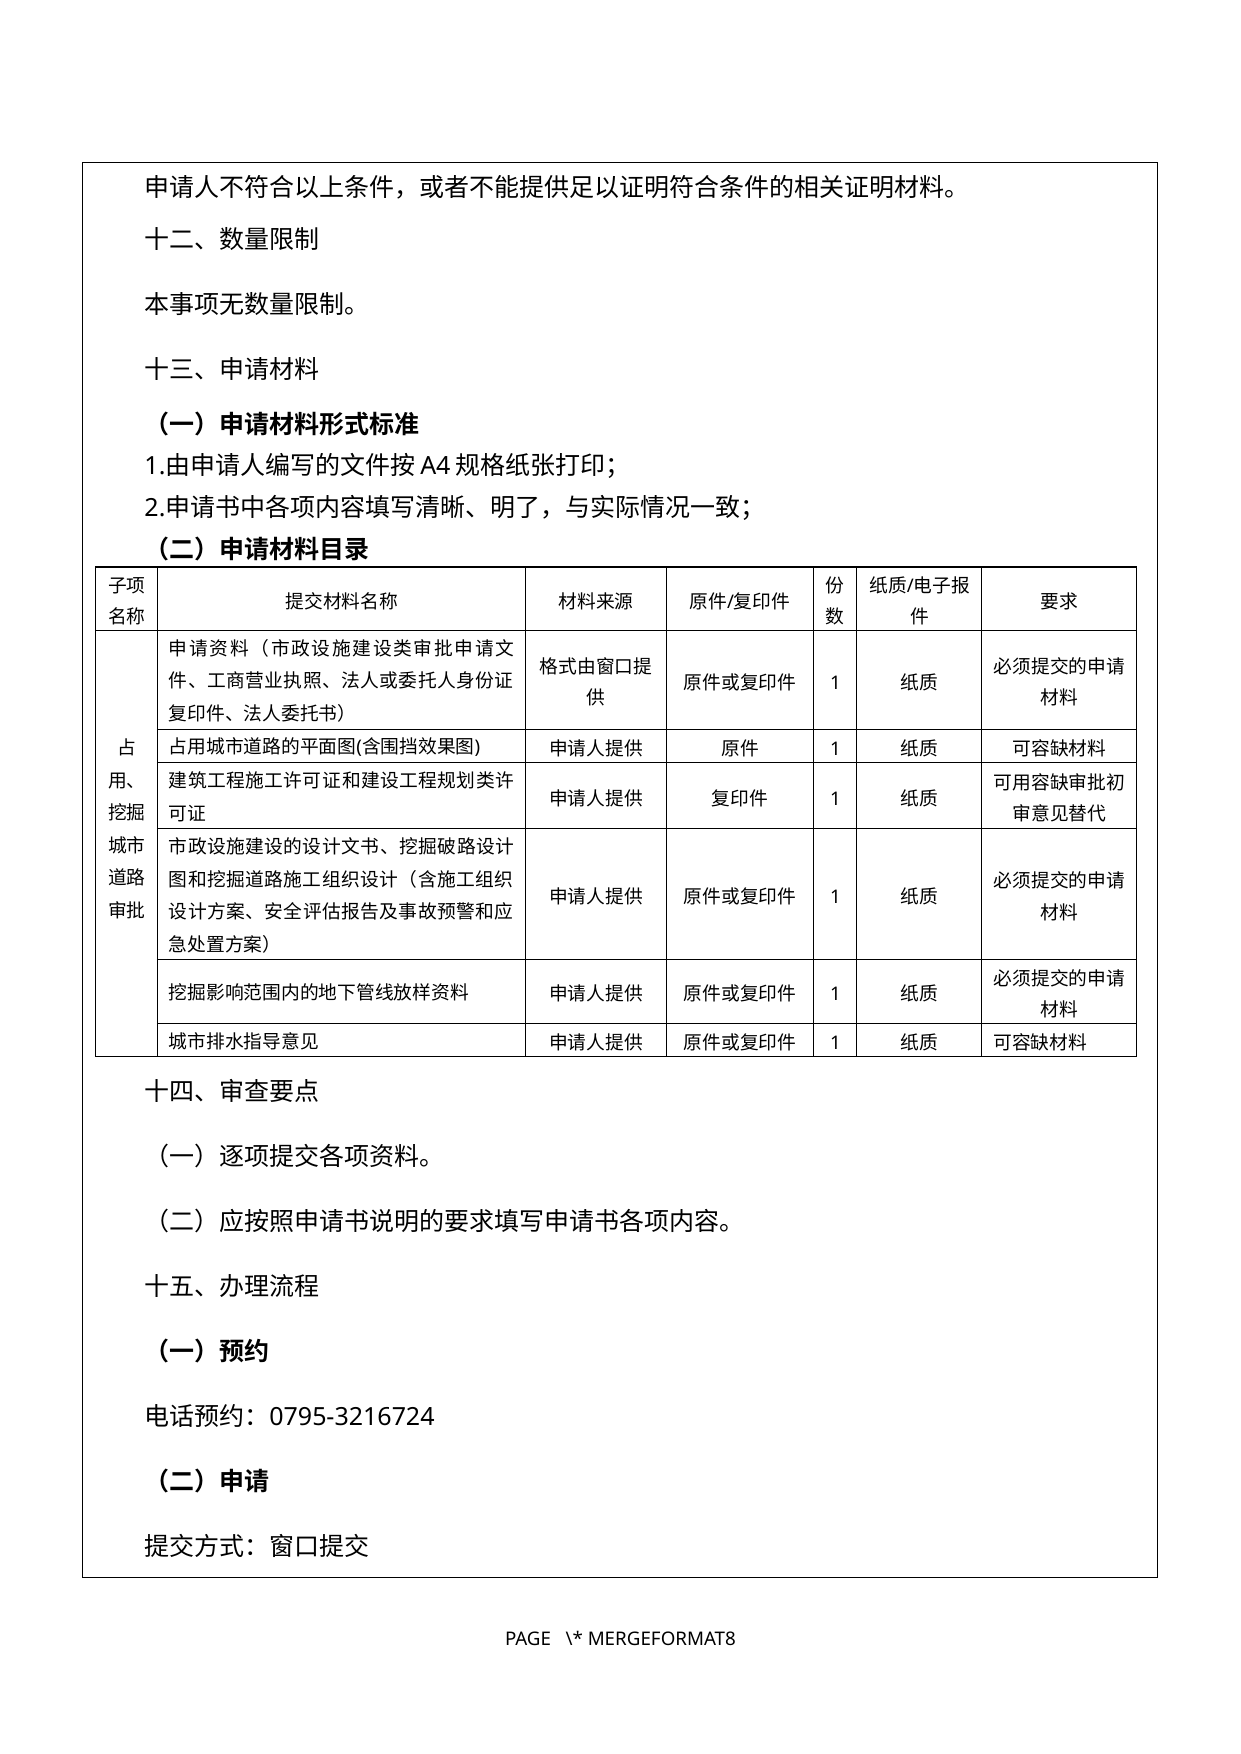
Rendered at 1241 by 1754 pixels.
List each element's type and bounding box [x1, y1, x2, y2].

table_header [83, 163, 1157, 1577]
